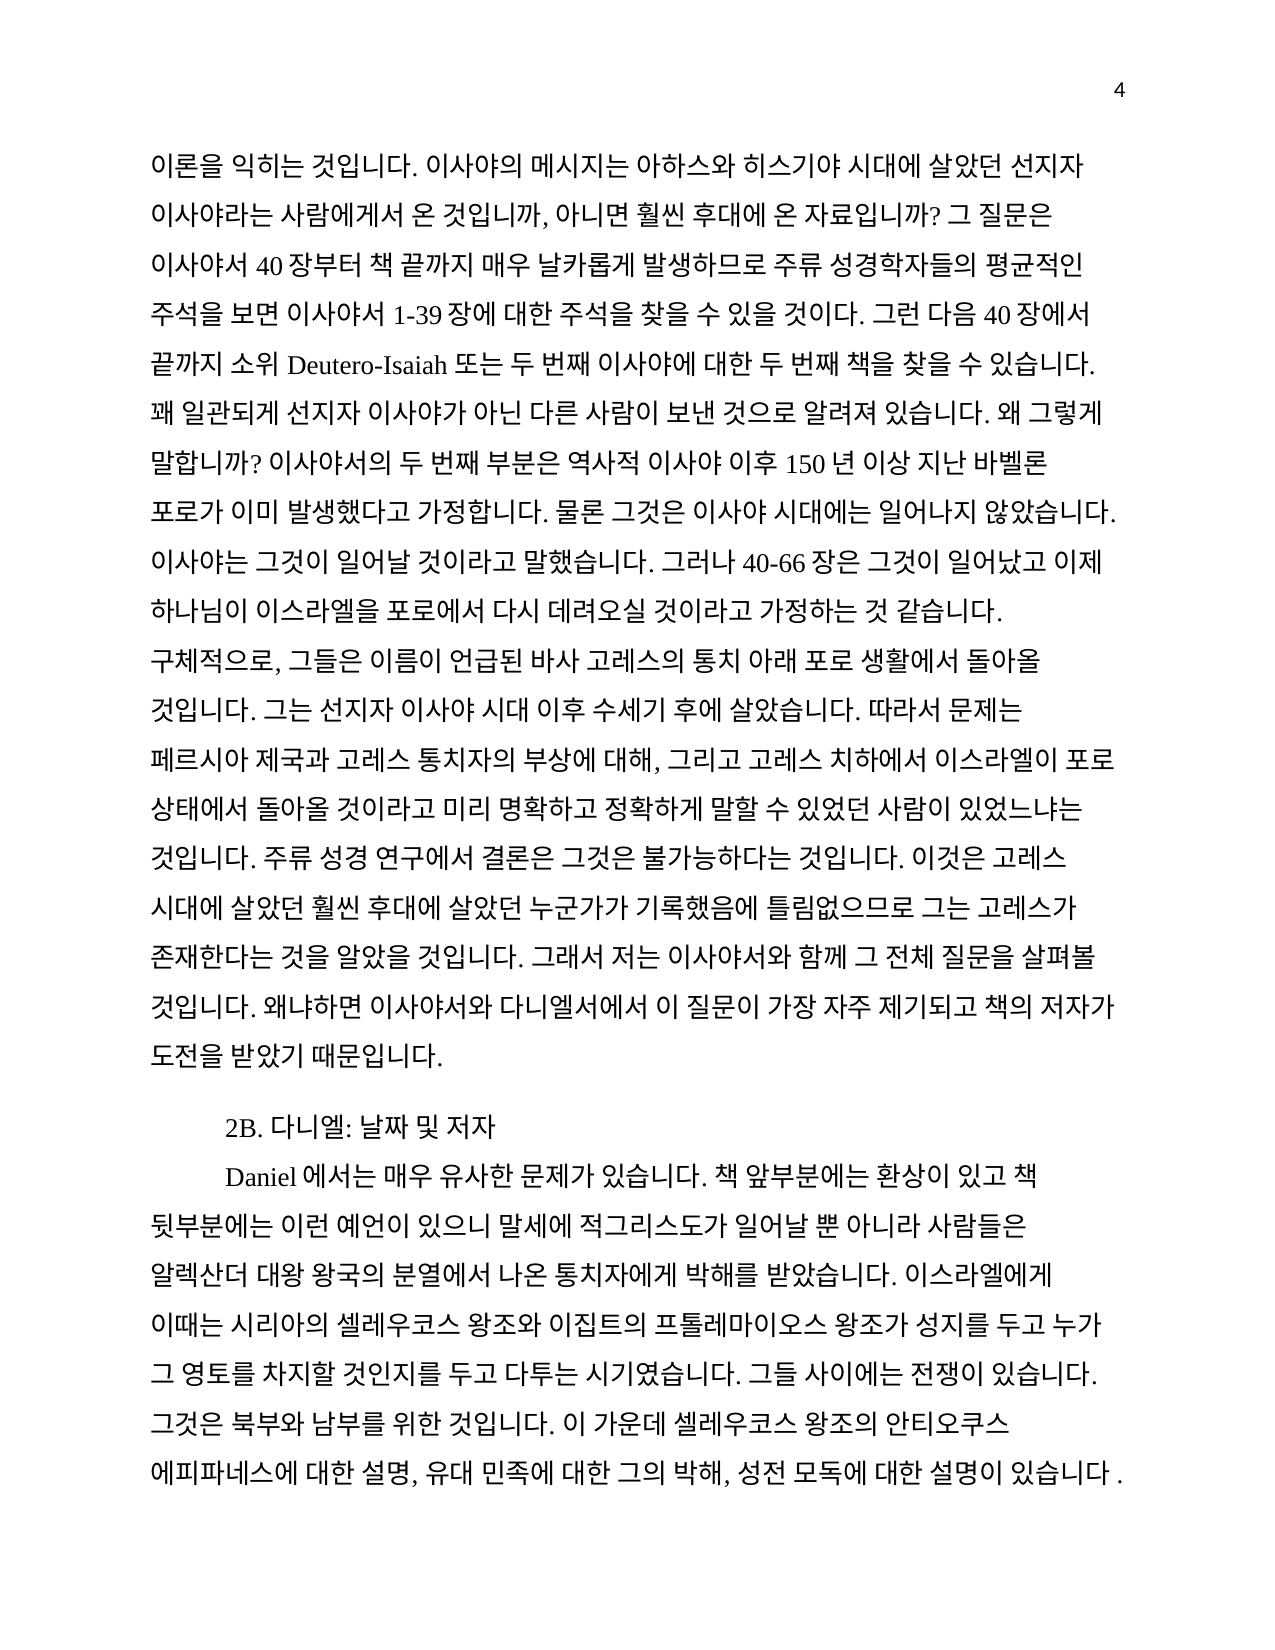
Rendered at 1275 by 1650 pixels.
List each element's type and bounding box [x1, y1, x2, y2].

text [150, 1111, 1125, 1490]
text [150, 150, 1125, 1074]
